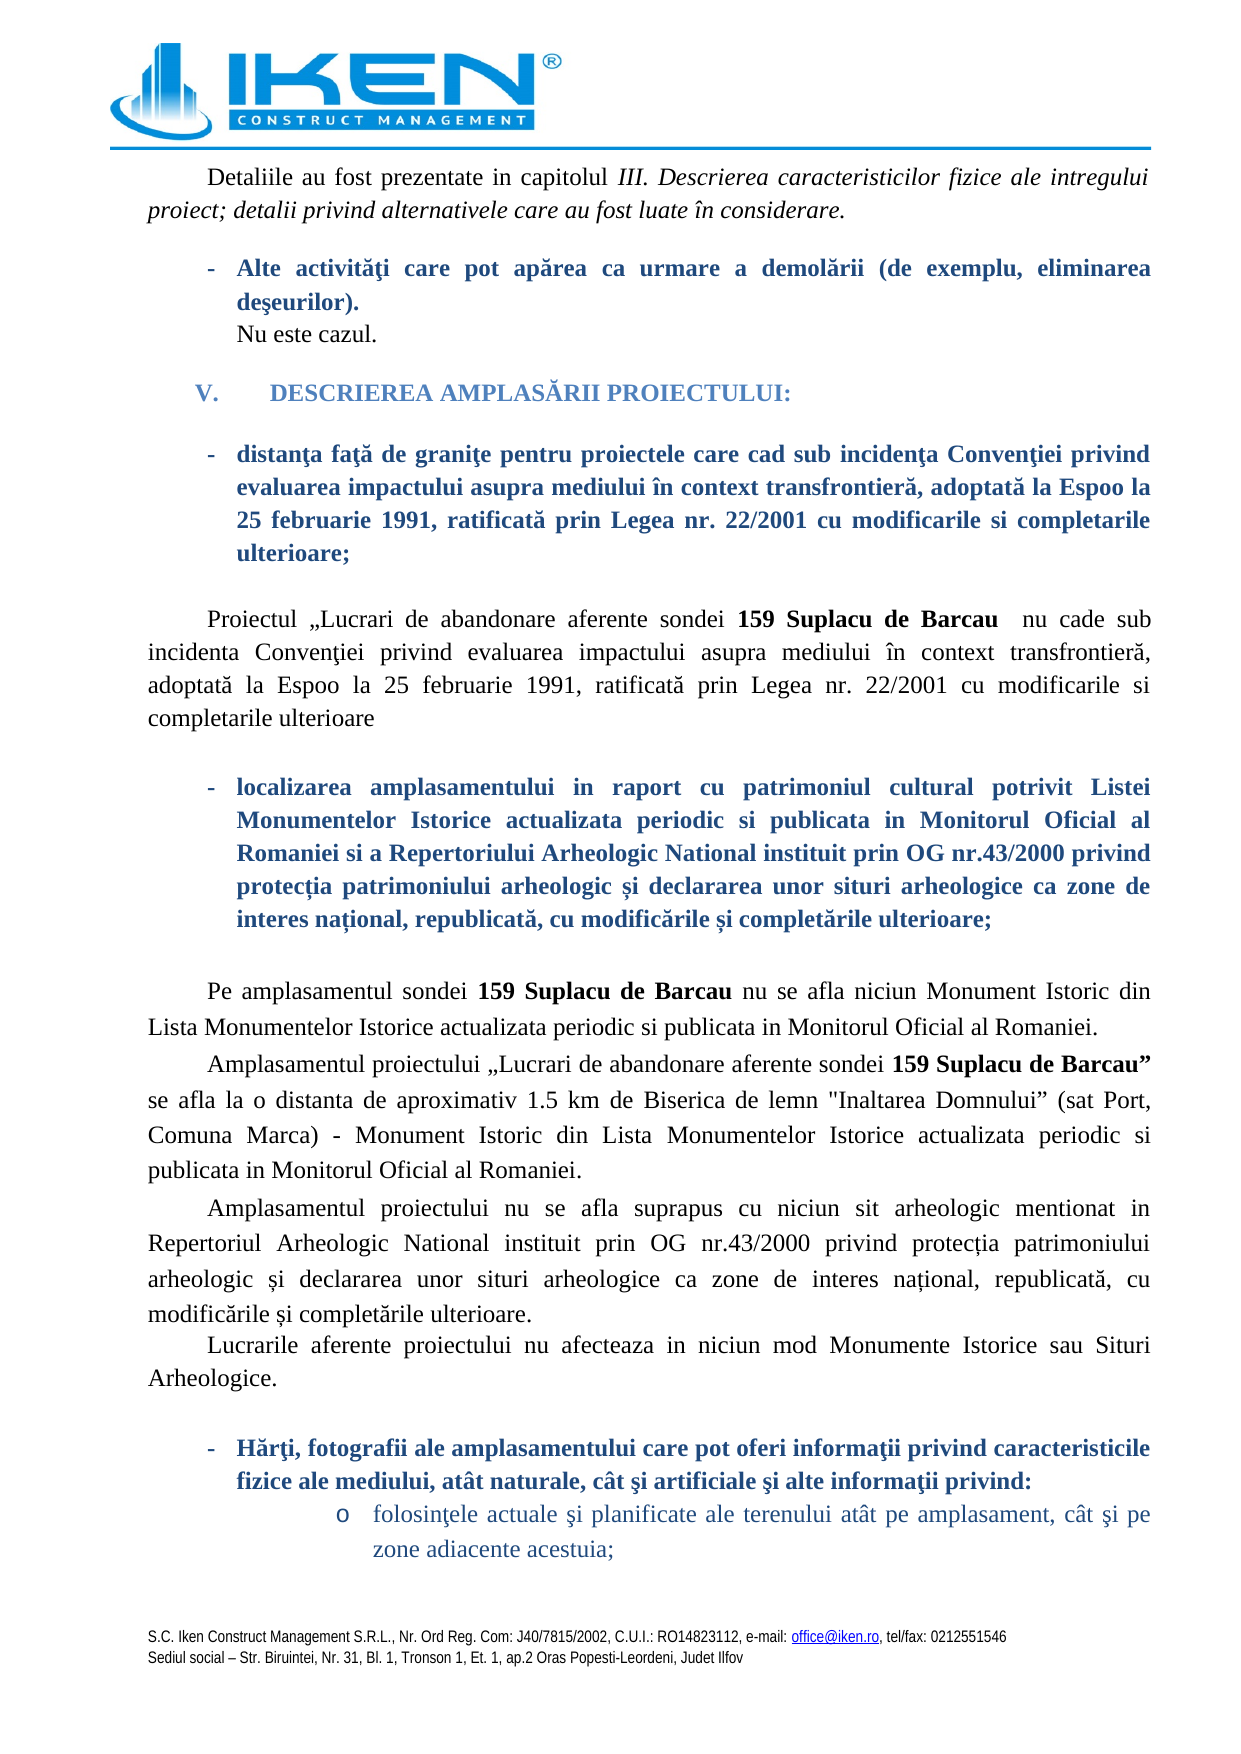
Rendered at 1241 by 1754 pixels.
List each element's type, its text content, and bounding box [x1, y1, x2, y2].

list Alte activităţi care pot apărea ca urmare a demolării (de exemplu, eliminarea deşeurilor). [207, 253, 1152, 315]
list distanţa faţă de graniţe pentru proiectele care cad sub incidenţa Convenţiei privind evaluarea impactului asupra mediului în context transfrontieră, adoptată la Espoo la 25 februarie 1991, ratificată prin Legea nr. 22/2001 cu modificarile si completarile ulterioare; [207, 439, 1152, 567]
text Amplasamentul proiectului „Lucrari de abandonare aferente sondei 159 Suplacu de Barcau” se afla la o distanta de aproximativ 1.5 km de Biserica de lemn "Inaltarea Domnului” (sat Port, Comuna Marca) - Monument Istoric din Lista Monumentelor Istorice actualizata periodic si publicata in Monitorul Oficial al Romaniei. [148, 1043, 1152, 1184]
list folosinţele actuale şi planificate ale terenului atât pe amplasament, cât şi pe zone adiacente acestuia; [335, 1499, 1152, 1563]
list Nu este cazul. [236, 319, 1152, 348]
subtitle DESCRIEREA AMPLASĂRII PROIECTULUI: [194, 378, 1152, 406]
list localizarea amplasamentului in raport cu patrimoniul cultural potrivit Listei Monumentelor Istorice actualizata periodic si publicata in Monitorul Oficial al Romaniei si a Repertoriului Arheologic National instituit prin OG nr.43/2000 privind protecția patrimoniului arheologic și declararea unor situri arheologice ca zone de interes național, republicată, cu modificările și completările ulterioare; [207, 772, 1152, 932]
text Pe amplasamentul sondei 159 Suplacu de Barcau nu se afla niciun Monument Istoric din Lista Monumentelor Istorice actualizata periodic si publicata in Monitorul Oficial al Romaniei. [148, 970, 1152, 1041]
text Proiectul „Lucrari de abandonare aferente sondei 159 Suplacu de Barcau nu cade sub incidenta Convenţiei privind evaluarea impactului asupra mediului în context transfrontieră, adoptată la Espoo la 25 februarie 1991, ratificată prin Legea nr. 22/2001 cu modificarile si completarile ulterioare [148, 604, 1152, 732]
text Amplasamentul proiectului nu se afla suprapus cu niciun sit arheologic mentionat in Repertoriul Arheologic National instituit prin OG nr.43/2000 privind protecția patrimoniului arheologic și declararea unor situri arheologice ca zone de interes național, republicată, cu modificările și completările ulterioare. [148, 1186, 1152, 1328]
text Lucrarile aferente proiectului nu afecteaza in niciun mod Monumente Istorice sau Situri Arheologice. [148, 1330, 1152, 1392]
text Detaliile au fost prezentate in capitolul III. Descrierea caracteristicilor fizice ale intregului proiect; detalii privind alternativele care au fost luate în considerare. [148, 162, 1152, 224]
list Hărţi, fotografii ale amplasamentului care pot oferi informaţii privind caracteristicile fizice ale mediului, atât naturale, cât şi artificiale şi alte informaţii privind: [207, 1433, 1152, 1495]
picture [110, 43, 1152, 150]
